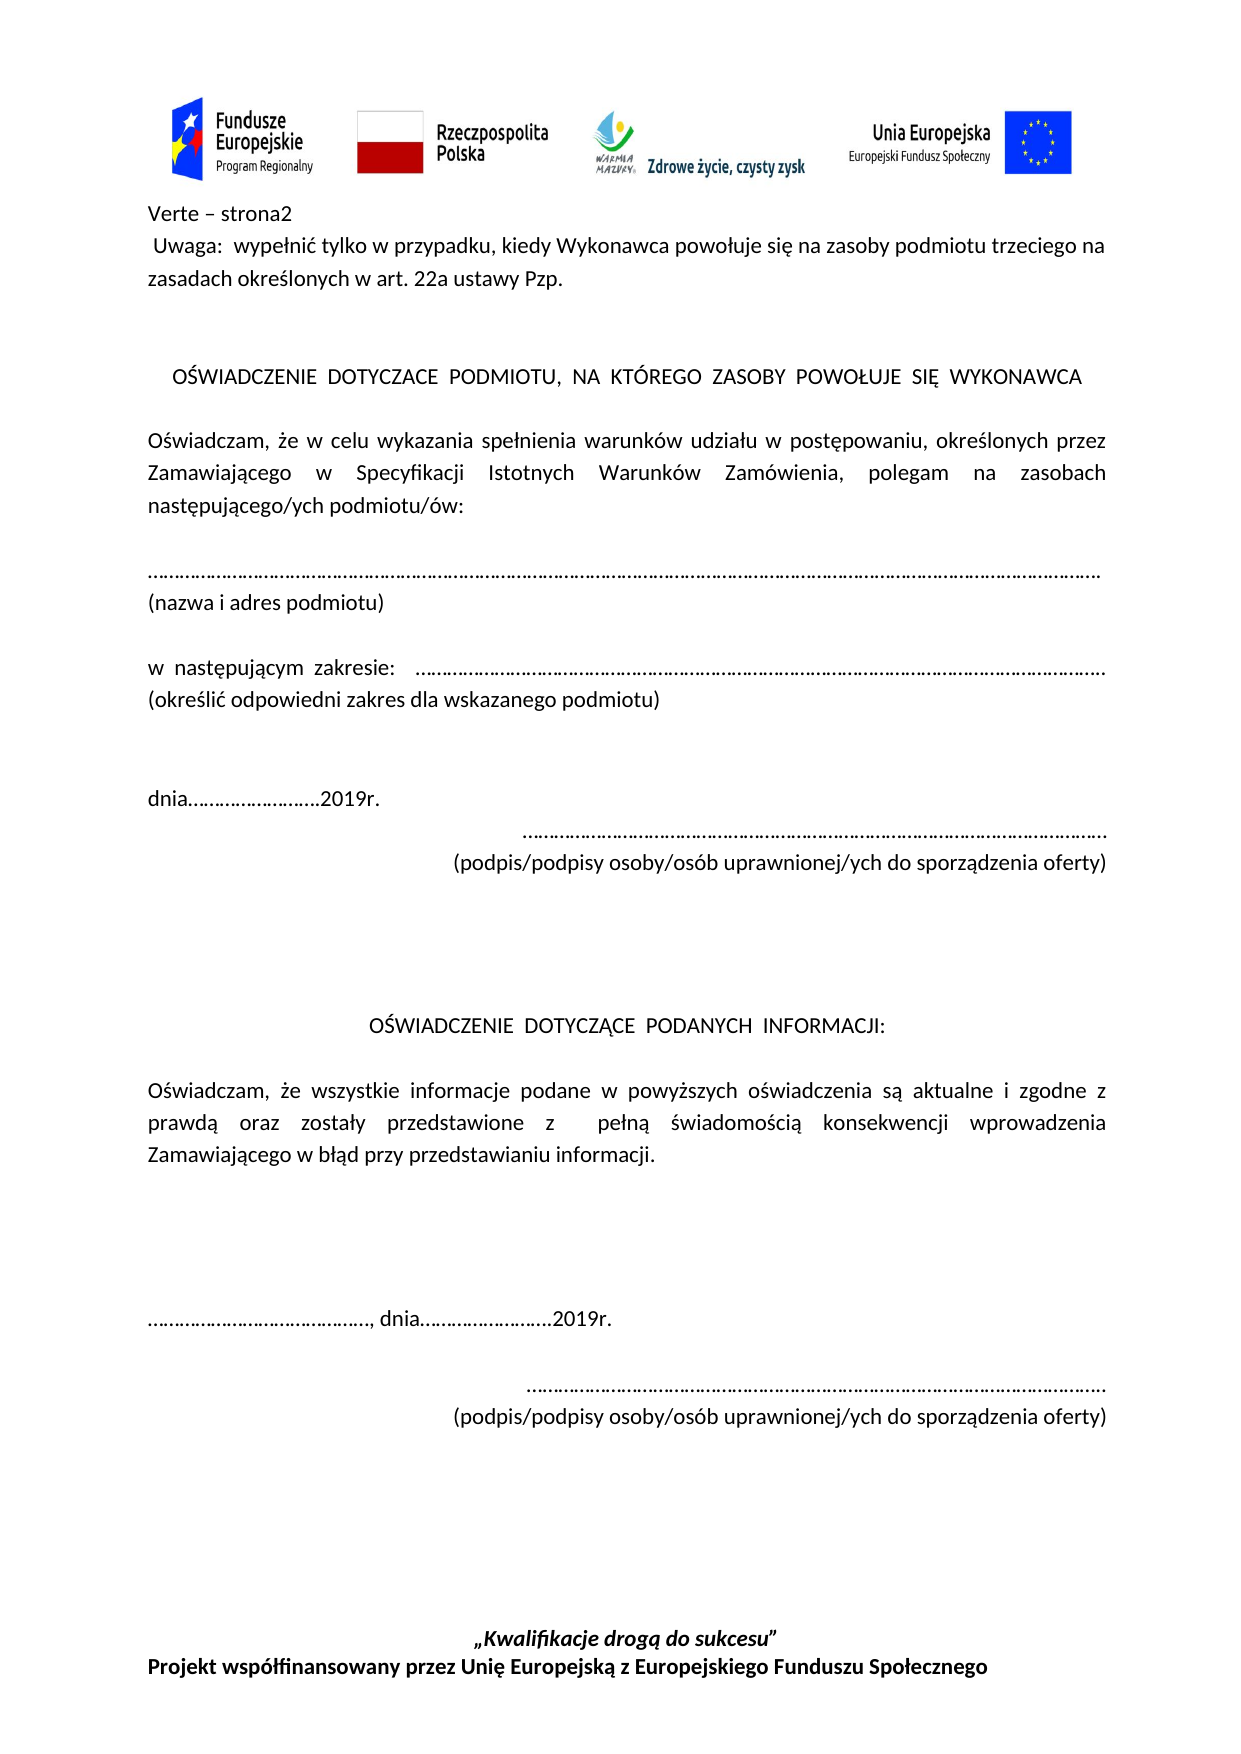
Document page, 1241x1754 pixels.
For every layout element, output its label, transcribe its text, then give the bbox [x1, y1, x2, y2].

text Uwaga: wypełnić tylko w przypadku, kiedy Wykonawca powołuje się na zasoby podmiotu trzeciego na zasadach określonych w art. 22a ustawy Pzp. [148, 232, 1107, 292]
text ……………………………………, dnia…………………….2019r. [148, 1304, 1107, 1333]
text ……………………………………………………………………………………………….. [148, 1370, 1107, 1398]
text dnia…………………….2019r. [148, 784, 1107, 812]
text Verte – strona2 [148, 199, 1107, 227]
text ………………………………………………………………………………………………………………………………………………………………. (nazwa i adres podmiotu) [148, 556, 1107, 616]
text Oświadczam, że wszystkie informacje podane w powyższych oświadczenia są aktualne i zgodne z prawdą oraz zostały przedstawione z pełną świadomością konsekwencji wprowadzenia Zamawiającego w błąd przy przedstawianiu informacji. [148, 1076, 1107, 1168]
text ………………………………………………………………………………………………… [148, 816, 1107, 844]
text (podpis/podpisy osoby/osób uprawnionej/ych do sporządzenia oferty) [148, 1402, 1107, 1430]
picture [147, 73, 1093, 200]
text (podpis/podpisy osoby/osób uprawnionej/ych do sporządzenia oferty) [148, 848, 1107, 876]
text w następującym zakresie: ………………………………………………………………………………………………………………….. (określić odpowiedni zakres dla wskazanego podmiotu) [148, 653, 1107, 713]
text OŚWIADCZENIE DOTYCZACE PODMIOTU, NA KTÓREGO ZASOBY POWOŁUJE SIĘ WYKONAWCA [148, 362, 1107, 390]
text OŚWIADCZENIE DOTYCZĄCE PODANYCH INFORMACJI: [148, 1011, 1107, 1039]
text Oświadczam, że w celu wykazania spełnienia warunków udziału w postępowaniu, określonych przez Zamawiającego w Specyfikacji Istotnych Warunków Zamówienia, polegam na zasobach następującego/ych podmiotu/ów: [148, 426, 1107, 519]
